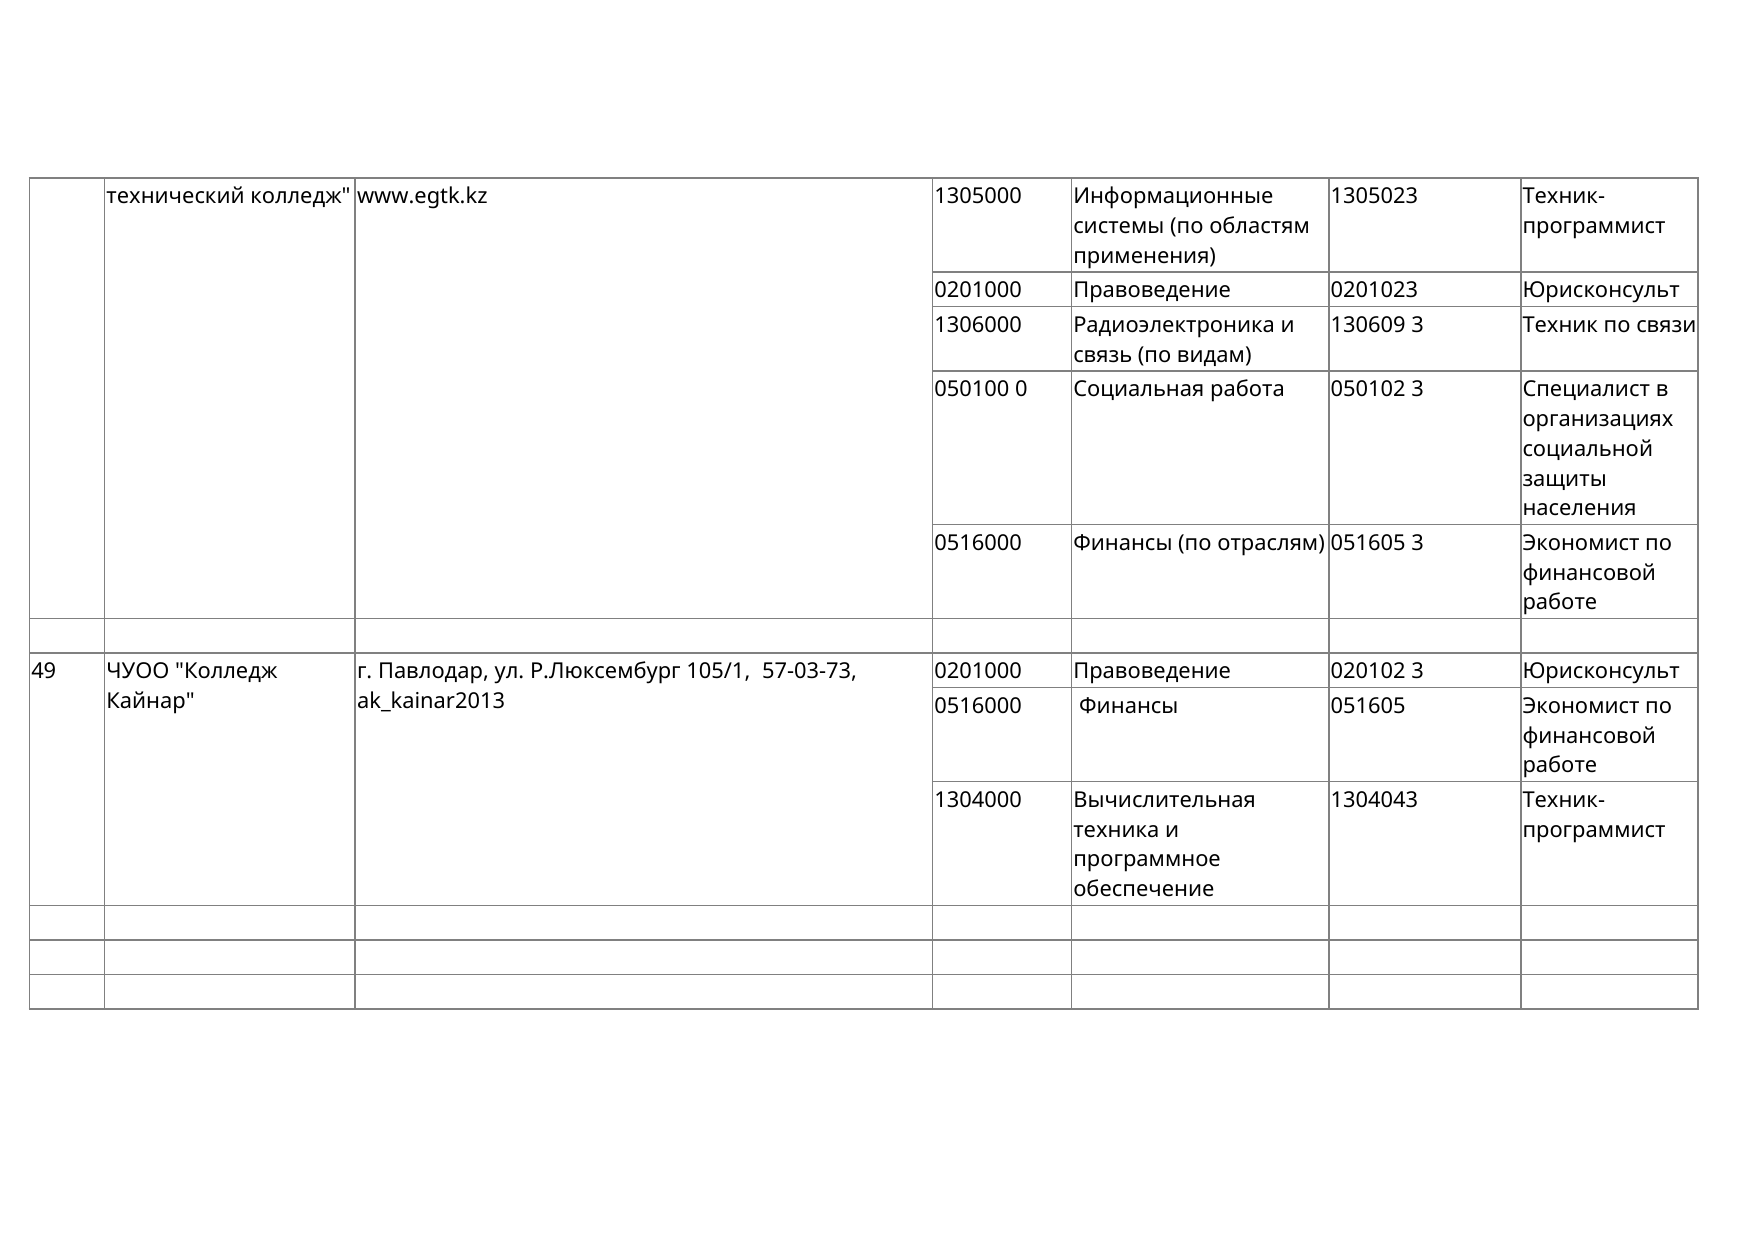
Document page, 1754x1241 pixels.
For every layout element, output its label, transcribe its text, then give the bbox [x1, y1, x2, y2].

table_cell [356, 941, 932, 973]
table_cell [933, 941, 1071, 973]
table_cell Специалист в организациях социальной защиты населения [1522, 372, 1697, 524]
table_cell [1330, 975, 1520, 1008]
table_cell [105, 975, 354, 1008]
table_cell [30, 906, 104, 939]
table_cell [105, 906, 354, 939]
table_cell Финансы (по отраслям) [1072, 525, 1328, 618]
table_cell 0201000 [933, 273, 1071, 306]
table_cell Техник-программист [1522, 782, 1697, 904]
table_cell [1330, 941, 1520, 973]
table_cell 0201023 [1330, 273, 1520, 306]
table_cell 050100 0 [933, 372, 1071, 524]
table_cell [1072, 975, 1328, 1008]
table_cell Информационные системы (по областям применения) [1072, 179, 1328, 271]
table_cell [933, 619, 1071, 652]
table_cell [105, 179, 354, 618]
table_cell 49 [30, 654, 104, 904]
table_cell 0201000 [933, 654, 1071, 687]
table_cell [1072, 619, 1328, 652]
table_cell [30, 619, 104, 652]
table_cell ЧУОО "Колледж Кайнар" [105, 654, 354, 904]
table_cell 051605 3 [1330, 525, 1520, 618]
table_cell Финансы [1072, 688, 1328, 781]
table_cell Правоведение [1072, 273, 1328, 306]
table_cell [356, 906, 932, 939]
table_cell Радиоэлектроника и связь (по видам) [1072, 307, 1328, 370]
table_cell 020102 3 [1330, 654, 1520, 687]
table_cell Социальная работа [1072, 372, 1328, 524]
table_cell [356, 975, 932, 1008]
table_cell 1305000 [933, 179, 1071, 271]
table_cell [30, 941, 104, 973]
table_cell г. Павлодар, ул. Р.Люксембург 105/1, 57-03-73, ak_kainar2013 [356, 654, 932, 904]
table_cell 1305023 [1330, 179, 1520, 271]
table_cell [1330, 619, 1520, 652]
table_cell [1522, 906, 1697, 939]
table_cell Экономист по финансовой работе [1522, 688, 1697, 781]
table_cell Экономист по финансовой работе [1522, 525, 1697, 618]
table_cell [1330, 906, 1520, 939]
table_cell [1072, 941, 1328, 973]
table_cell [1522, 941, 1697, 973]
table_cell Техник по связи [1522, 307, 1697, 370]
table_cell 1304043 [1330, 782, 1520, 904]
table_cell [30, 975, 104, 1008]
table_cell Вычислительная техника и программное обеспечение [1072, 782, 1328, 904]
table_cell [933, 906, 1071, 939]
table_cell [1522, 619, 1697, 652]
table_cell [1522, 975, 1697, 1008]
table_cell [356, 179, 932, 618]
table_cell 0516000 [933, 525, 1071, 618]
table_cell 050102 3 [1330, 372, 1520, 524]
table_cell [105, 619, 354, 652]
table_cell Правоведение [1072, 654, 1328, 687]
table_cell [105, 941, 354, 973]
table_cell 1306000 [933, 307, 1071, 370]
table_cell 1304000 [933, 782, 1071, 904]
table_cell 0516000 [933, 688, 1071, 781]
table_cell Юрисконсульт [1522, 654, 1697, 687]
table_cell Юрисконсульт [1522, 273, 1697, 306]
table_cell [1072, 906, 1328, 939]
table_cell [933, 975, 1071, 1008]
table_cell [356, 619, 932, 652]
table_cell 130609 3 [1330, 307, 1520, 370]
table_cell Техник-программист [1522, 179, 1697, 271]
table_cell 48 [30, 179, 104, 618]
table_cell 051605 [1330, 688, 1520, 781]
